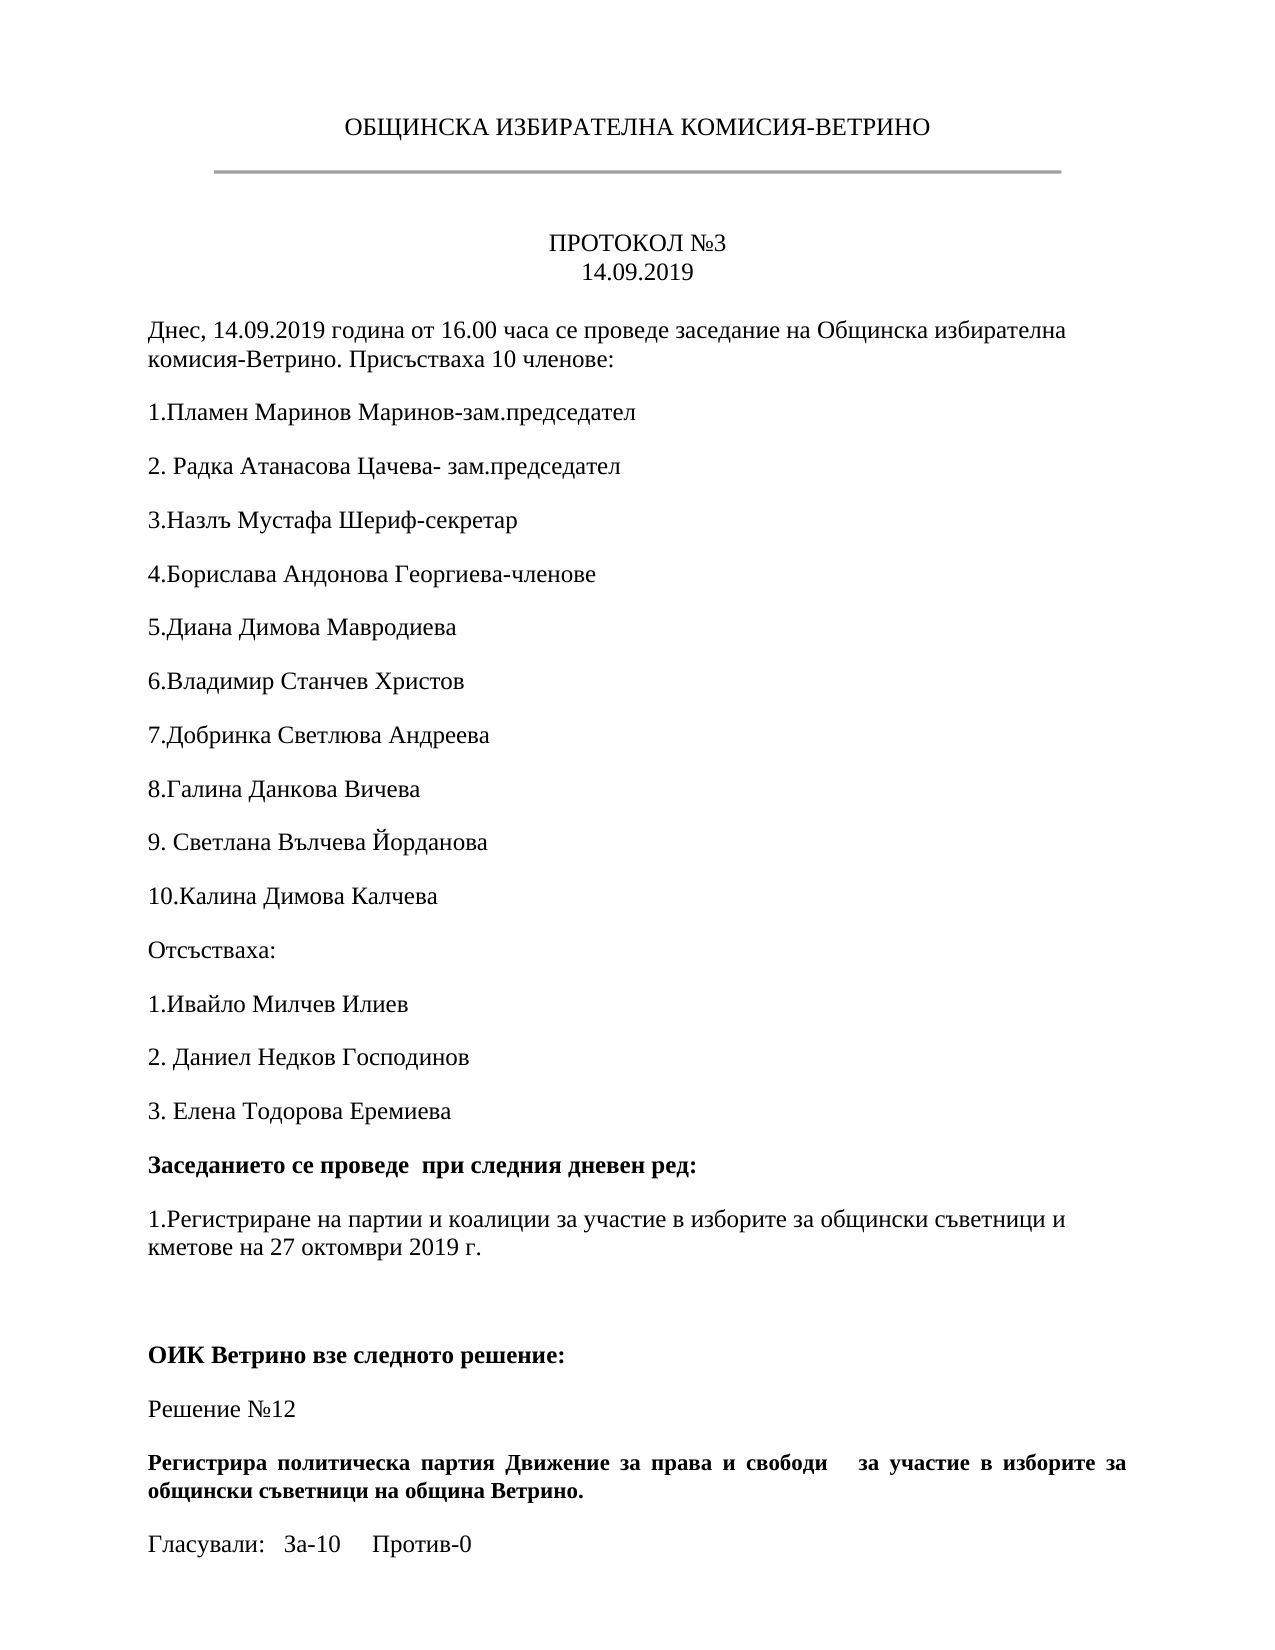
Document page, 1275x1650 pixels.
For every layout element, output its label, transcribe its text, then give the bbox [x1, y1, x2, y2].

text 3. Елена Тодорова Еремиева [148, 1096, 1127, 1125]
text Регистрира политическа партия Движение за права и свободи за участие в изборите за общински съветници на община Ветрино. [148, 1447, 1127, 1504]
text 2. Даниел Недков Господинов [148, 1042, 1127, 1071]
text Заседанието се проведе при следния дневен ред: [148, 1150, 1127, 1179]
text 5.Диана Димова Мавродиева [148, 612, 1127, 641]
text 1.Пламен Маринов Маринов-зам.председател [148, 397, 1127, 426]
text Решение №12 [148, 1394, 1127, 1422]
text ОБЩИНСКА ИЗБИРАТЕЛНА КОМИСИЯ-ВЕТРИНО [148, 112, 1127, 141]
text 4.Борислава Андонова Георгиева-членове [148, 559, 1127, 587]
text ОИК Ветрино взе следното решение: [148, 1340, 1127, 1369]
text 7.Добринка Светлюва Андреева [148, 720, 1127, 749]
text 8.Галина Данкова Вичева [148, 774, 1127, 802]
text Днес, 14.09.2019 година от 16.00 часа се проведе заседание на Общинска избирателна комисия-Ветрино. Присъстваха 10 членове: [148, 315, 1127, 372]
text Гласували: За-10 Против-0 [148, 1529, 1127, 1557]
text 1.Ивайло Милчев Илиев [148, 989, 1127, 1017]
text 1.Регистриране на партии и коалиции за участие в изборите за общински съветници и кметове на 27 октомври 2019 г. [148, 1204, 1127, 1261]
text 6.Владимир Станчев Христов [148, 666, 1127, 695]
text 3.Назлъ Мустафа Шериф-секретар [148, 505, 1127, 534]
text Отсъстваха: [148, 935, 1127, 964]
text 2. Радка Атанасова Цачева- зам.председател [148, 451, 1127, 480]
text 9. Светлана Вълчева Йорданова [148, 827, 1127, 856]
text ПРОТОКОЛ №3 14.09.2019 [148, 228, 1127, 286]
text 10.Калина Димова Калчева [148, 881, 1127, 910]
